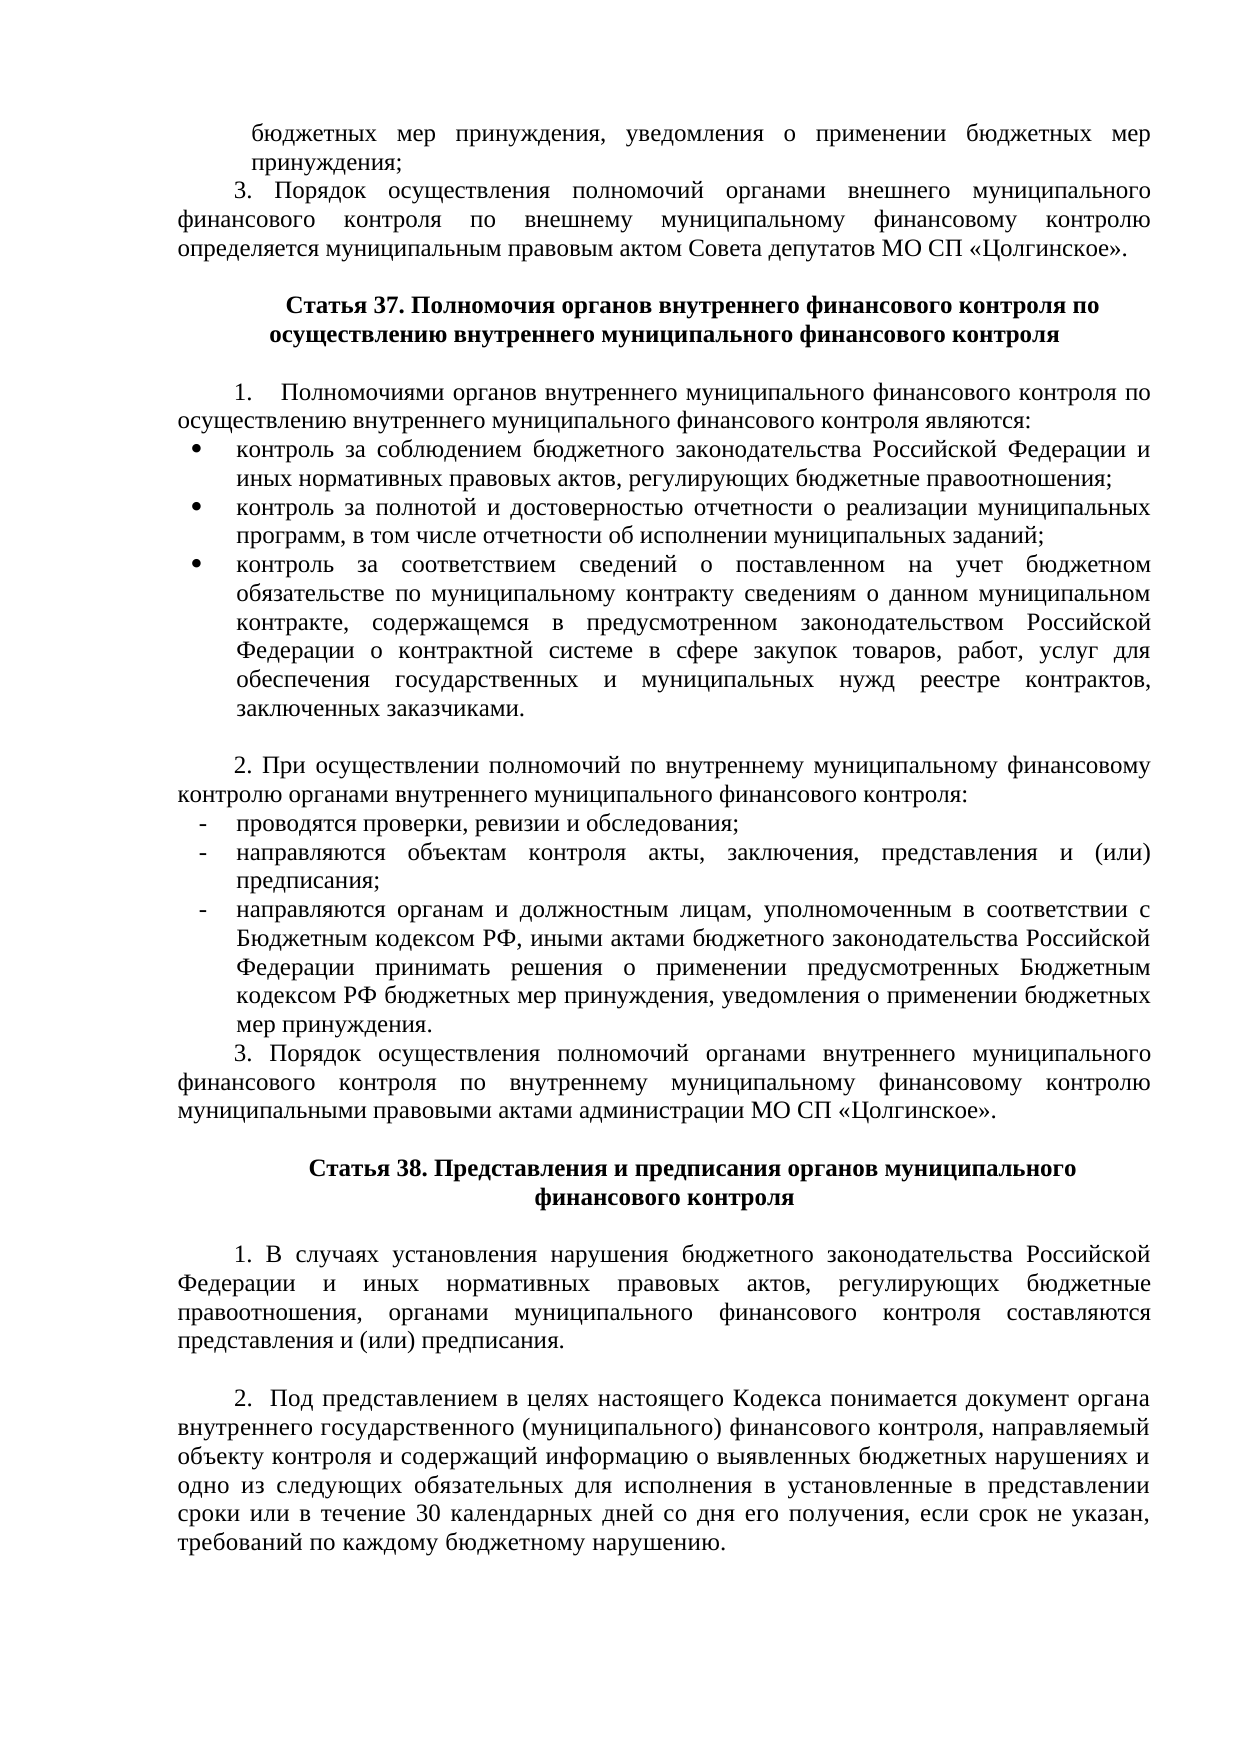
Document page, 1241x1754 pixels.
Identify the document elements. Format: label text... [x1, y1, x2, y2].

text 1. В случаях установления нарушения бюджетного законодательства Российской Федерации и иных нормативных правовых актов, регулирующих бюджетные правоотношения, органами муниципального финансового контроля составляются представления и (или) предписания. [177, 1239, 1152, 1354]
list направляются объектам контроля акты, заключения, представления и (или) предписания; [199, 837, 1152, 894]
text 3. Порядок осуществления полномочий органами внешнего муниципального финансового контроля по внешнему муниципальному финансовому контролю определяется муниципальным правовым актом Совета депутатов МО СП «Цолгинское». [177, 176, 1152, 262]
text Статья 38. Представления и предписания органов муниципального финансового контроля [177, 1153, 1152, 1211]
text 2. Под представлением в целях настоящего Кодекса понимается документ органа внутреннего государственного (муниципального) финансового контроля, направляемый объекту контроля и содержащий информацию о выявленных бюджетных нарушениях и одно из следующих обязательных для исполнения в установленные в представлении сроки или в течение 30 календарных дней со дня его получения, если срок не указан, требований по каждому бюджетному нарушению. [177, 1383, 1152, 1556]
list контроль за полнотой и достоверностью отчетности о реализации муниципальных программ, в том числе отчетности об исполнении муниципальных заданий; [192, 492, 1152, 549]
list проводятся проверки, ревизии и обследования; [199, 808, 1152, 837]
text 2. При осуществлении полномочий по внутреннему муниципальному финансовому контролю органами внутреннего муниципального финансового контроля: [177, 751, 1152, 808]
text Статья 37. Полномочия органов внутреннего финансового контроля по осуществлению внутреннего муниципального финансового контроля [177, 291, 1152, 348]
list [213, 118, 1152, 176]
list Полномочиями органов внутреннего муниципального финансового контроля по осуществлению внутреннего муниципального финансового контроля являются: [177, 377, 1152, 434]
list контроль за соответствием сведений о поставленном на учет бюджетном обязательстве по муниципальному контракту сведениям о данном муниципальном контракте, содержащемся в предусмотренном законодательством Российской Федерации о контрактной системе в сфере закупок товаров, работ, услуг для обеспечения государственных и муниципальных нужд реестре контрактов, заключенных заказчиками. [192, 549, 1152, 722]
list направляются органам и должностным лицам, уполномоченным в соответствии с Бюджетным кодексом РФ, иными актами бюджетного законодательства Российской Федерации принимать решения о применении предусмотренных Бюджетным кодексом РФ бюджетных мер принуждения, уведомления о применении бюджетных мер принуждения. [199, 894, 1152, 1038]
list контроль за соблюдением бюджетного законодательства Российской Федерации и иных нормативных правовых актов, регулирующих бюджетные правоотношения; [192, 434, 1152, 492]
text 3. Порядок осуществления полномочий органами внутреннего муниципального финансового контроля по внутреннему муниципальному финансовому контролю муниципальными правовыми актами администрации МО СП «Цолгинское». [177, 1038, 1152, 1124]
